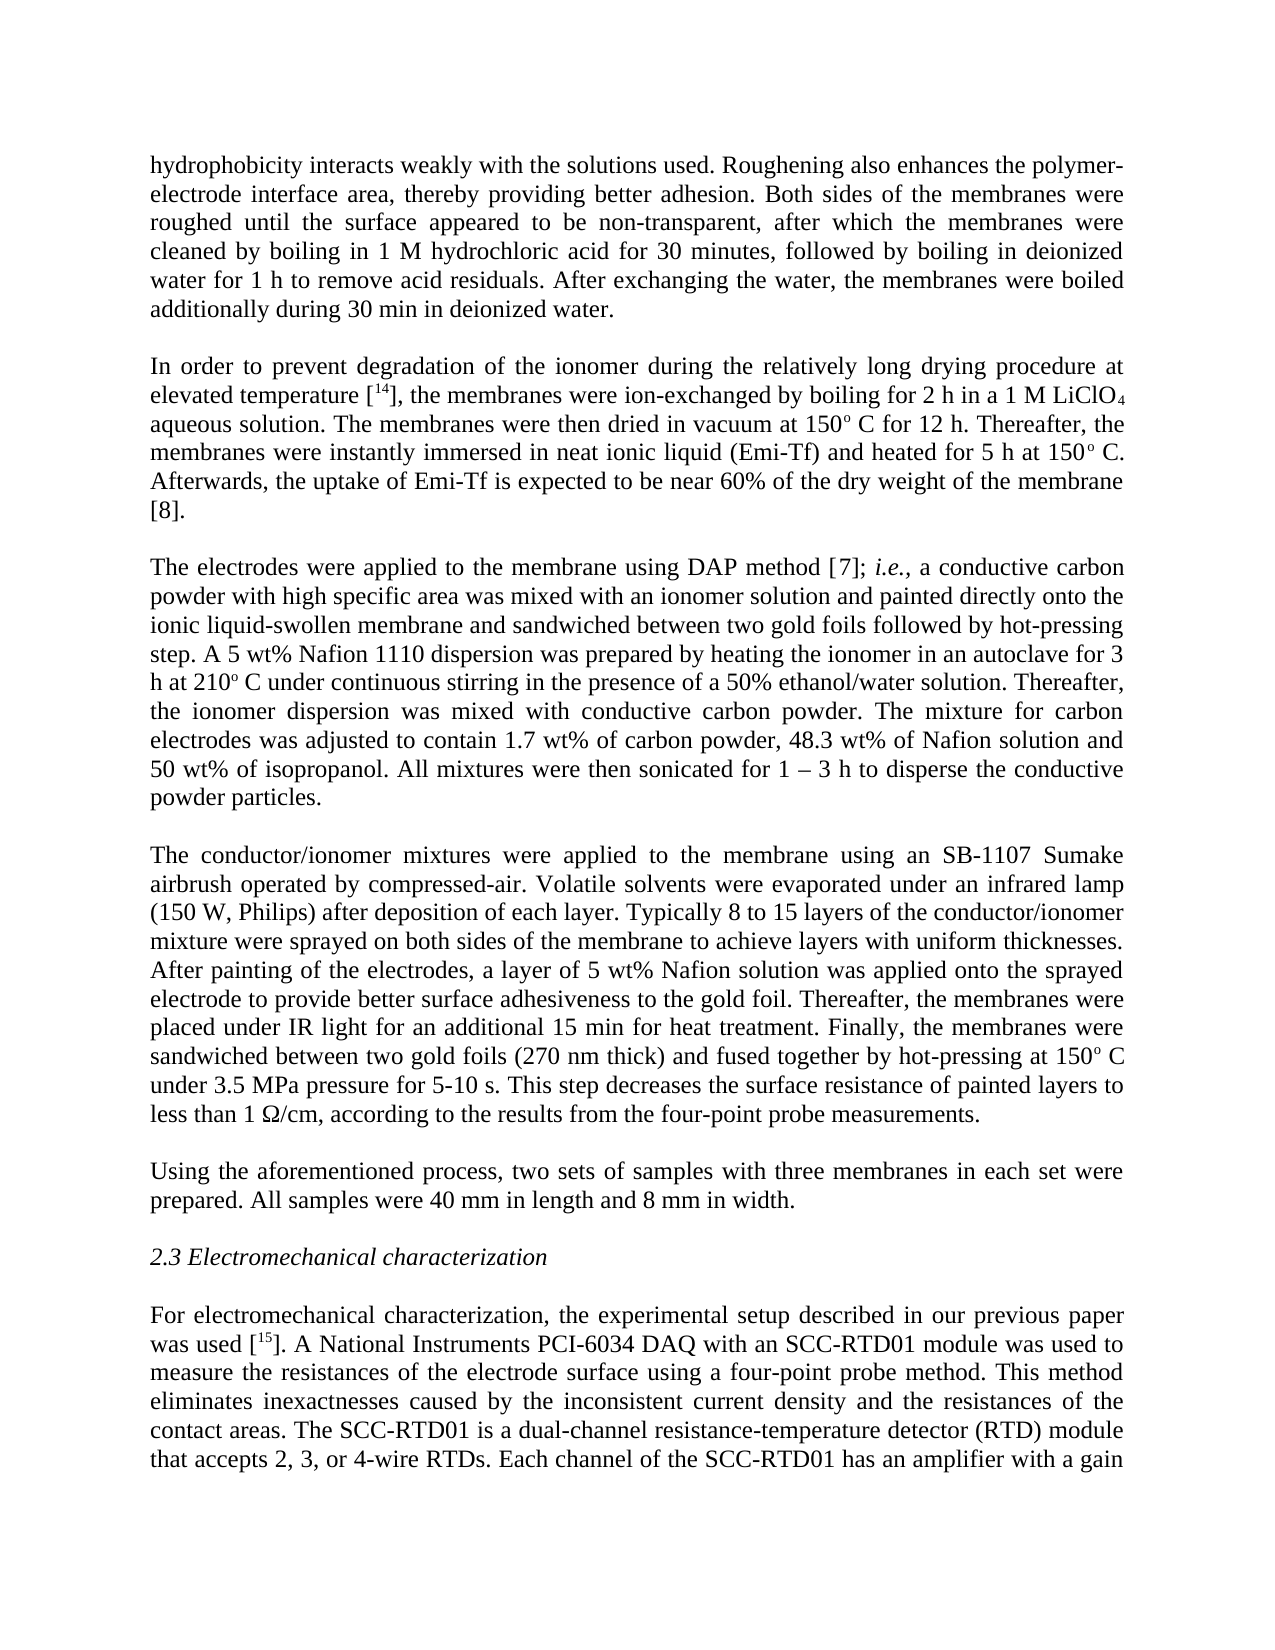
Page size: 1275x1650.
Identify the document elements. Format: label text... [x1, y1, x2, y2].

text The electrodes were applied to the membrane using DAP method [7]; i.e., a conductive carbon powder with high specific area was mixed with an ionomer solution and painted directly onto the ionic liquid-swollen membrane and sandwiched between two gold foils followed by hot-pressing step. A 5 wt% Nafion 1110 dispersion was prepared by heating the ionomer in an autoclave for 3 h at 210o C under continuous stirring in the presence of a 50% ethanol/water solution. Thereafter, the ionomer dispersion was mixed with conductive carbon powder. The mixture for carbon electrodes was adjusted to contain 1.7 wt% of carbon powder, 48.3 wt% of Nafion solution and 50 wt% of isopropanol. All mixtures were then sonicated for 1 – 3 h to disperse the conductive powder particles. [150, 552, 1125, 811]
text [150, 1300, 1125, 1472]
text In order to prevent degradation of the ionomer during the relatively long drying procedure at elevated temperature [], the membranes were ion-exchanged by boiling for 2 h in a LiClO4 aqueous solution. The membranes were then dried in vacuum at 150o C for 12 h. Thereafter, the membranes were instantly immersed in neat ionic liquid (Emi-Tf) and heated for 5 h at 150o C. Afterwards, the uptake of Emi-Tf is expected to be near 60% of the dry weight of the membrane [8]. [150, 351, 1125, 524]
text The conductor/ionomer mixtures were applied to the membrane using an SB-1107 Sumake airbrush operated by compressed-air. Volatile solvents were evaporated under an infrared lamp (150 W, Philips) after deposition of each layer. Typically 8 to 15 layers of the conductor/ionomer mixture were sprayed on both sides of the membrane to achieve layers with uniform thicknesses. After painting of the electrodes, a layer of 5 wt% Nafion solution was applied onto the sprayed electrode to provide better surface adhesiveness to the gold foil. Thereafter, the membranes were placed under IR light for an additional 15 min for heat treatment. Finally, the membranes were sandwiched between two gold foils (270 nm thick) and fused together by hot-pressing at 150o C under 3.5 MPa pressure for 5-10 s. This step decreases the surface resistance of painted layers to less than 1 Ω/cm, according to the results from the four-point probe measurements. [150, 840, 1125, 1127]
text Using the aforementioned process, two sets of samples with three membranes in each set were prepared. All samples were 40 mm in length and 8 mm in width. [150, 1156, 1125, 1214]
text 2.3 Electromechanical characterization [150, 1242, 1125, 1271]
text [150, 150, 1125, 322]
